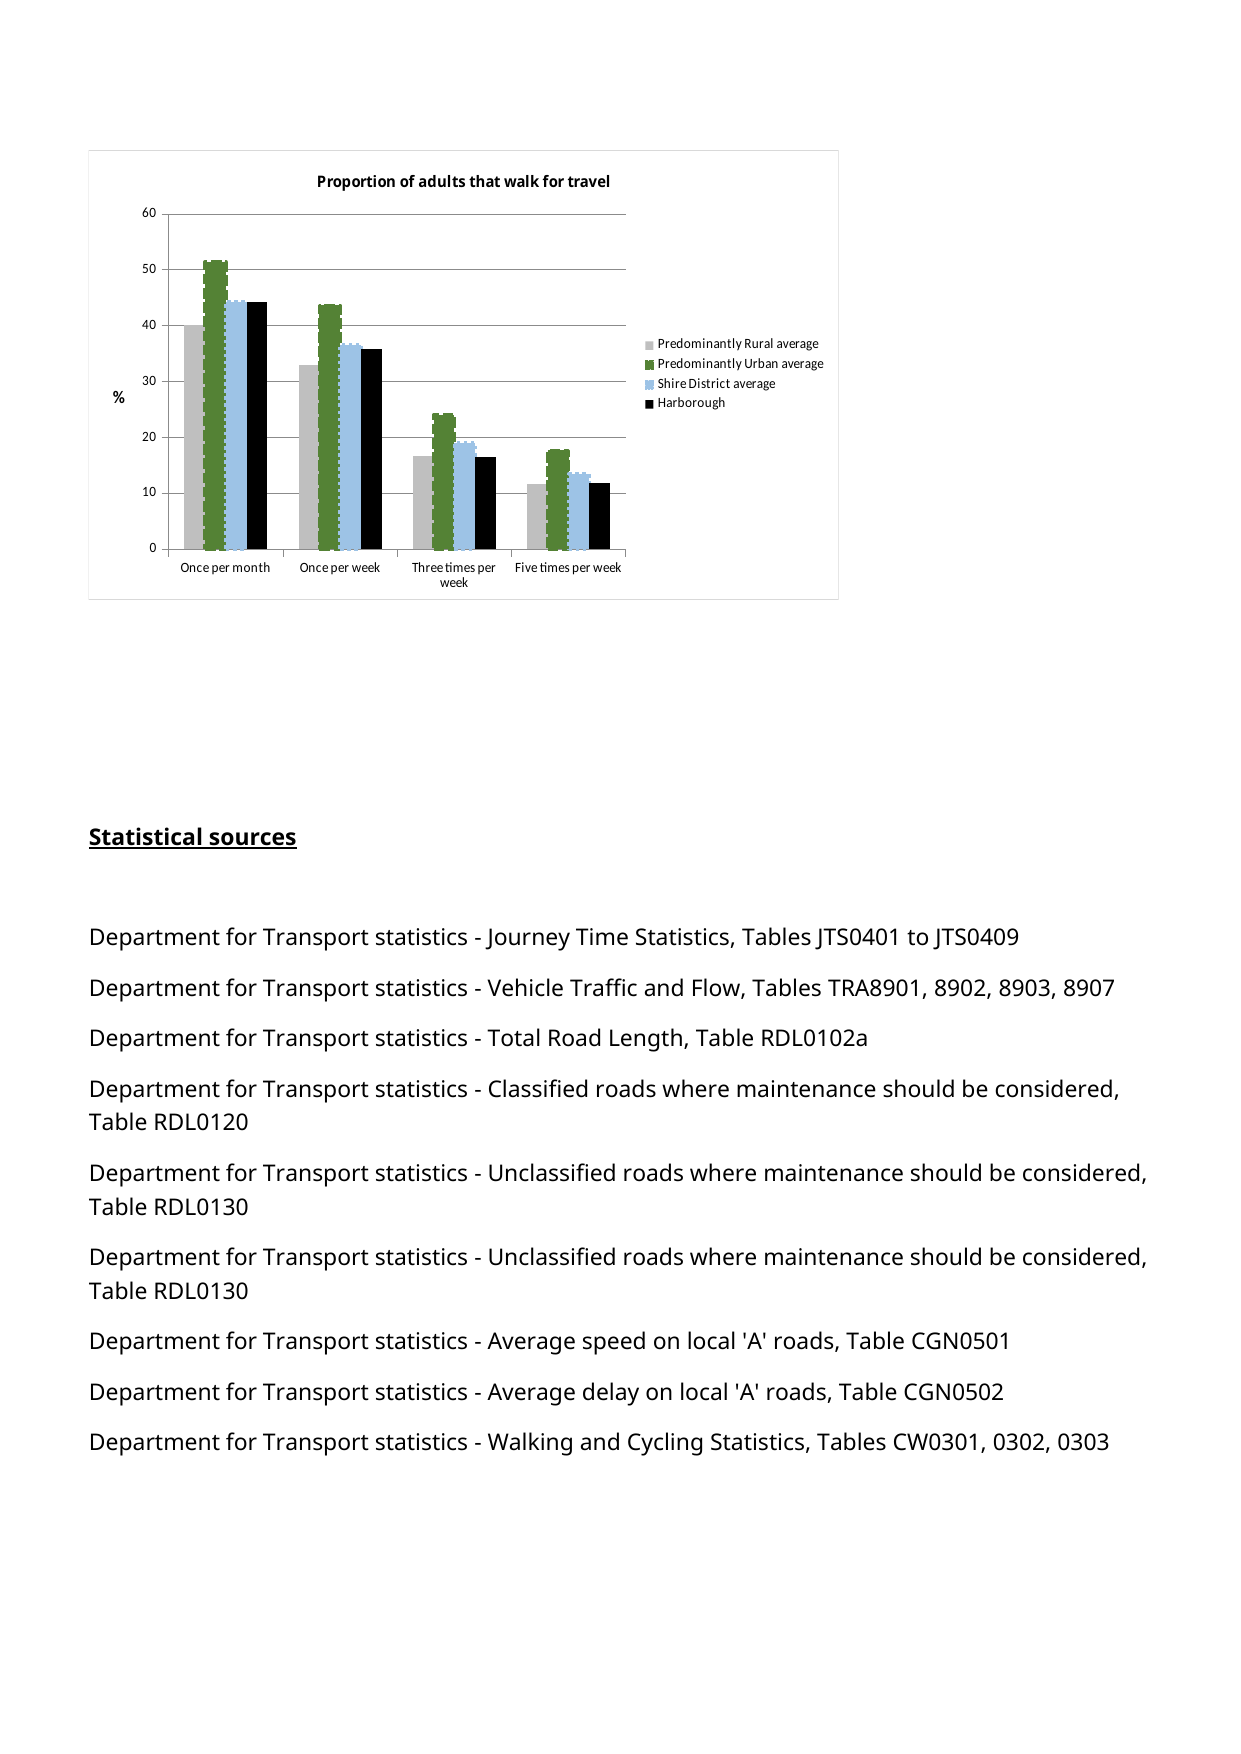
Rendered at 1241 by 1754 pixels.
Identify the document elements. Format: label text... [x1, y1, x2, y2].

text Department for Transport statistics - Unclassified roads where maintenance should be considered, Table RDL0130 [89, 1241, 1152, 1306]
text Department for Transport statistics - Walking and Cycling Statistics, Tables CW0301, 0302, 0303 [89, 1426, 1152, 1457]
text Department for Transport statistics - Journey Time Statistics, Tables JTS0401 to JTS0409 [89, 921, 1152, 953]
text Department for Transport statistics - Average delay on local 'A' roads, Table CGN0502 [89, 1376, 1152, 1407]
text Department for Transport statistics - Vehicle Traffic and Flow, Tables TRA8901, 8902, 8903, 8907 [89, 972, 1152, 1003]
text Department for Transport statistics - Unclassified roads where maintenance should be considered, Table RDL0130 [89, 1157, 1152, 1222]
text Department for Transport statistics - Total Road Length, Table RDL0102a [89, 1022, 1152, 1053]
text Statistical sources [89, 821, 1152, 852]
text Department for Transport statistics - Average speed on local 'A' roads, Table CGN0501 [89, 1325, 1152, 1356]
text Department for Transport statistics - Classified roads where maintenance should be considered, Table RDL0120 [89, 1073, 1152, 1138]
